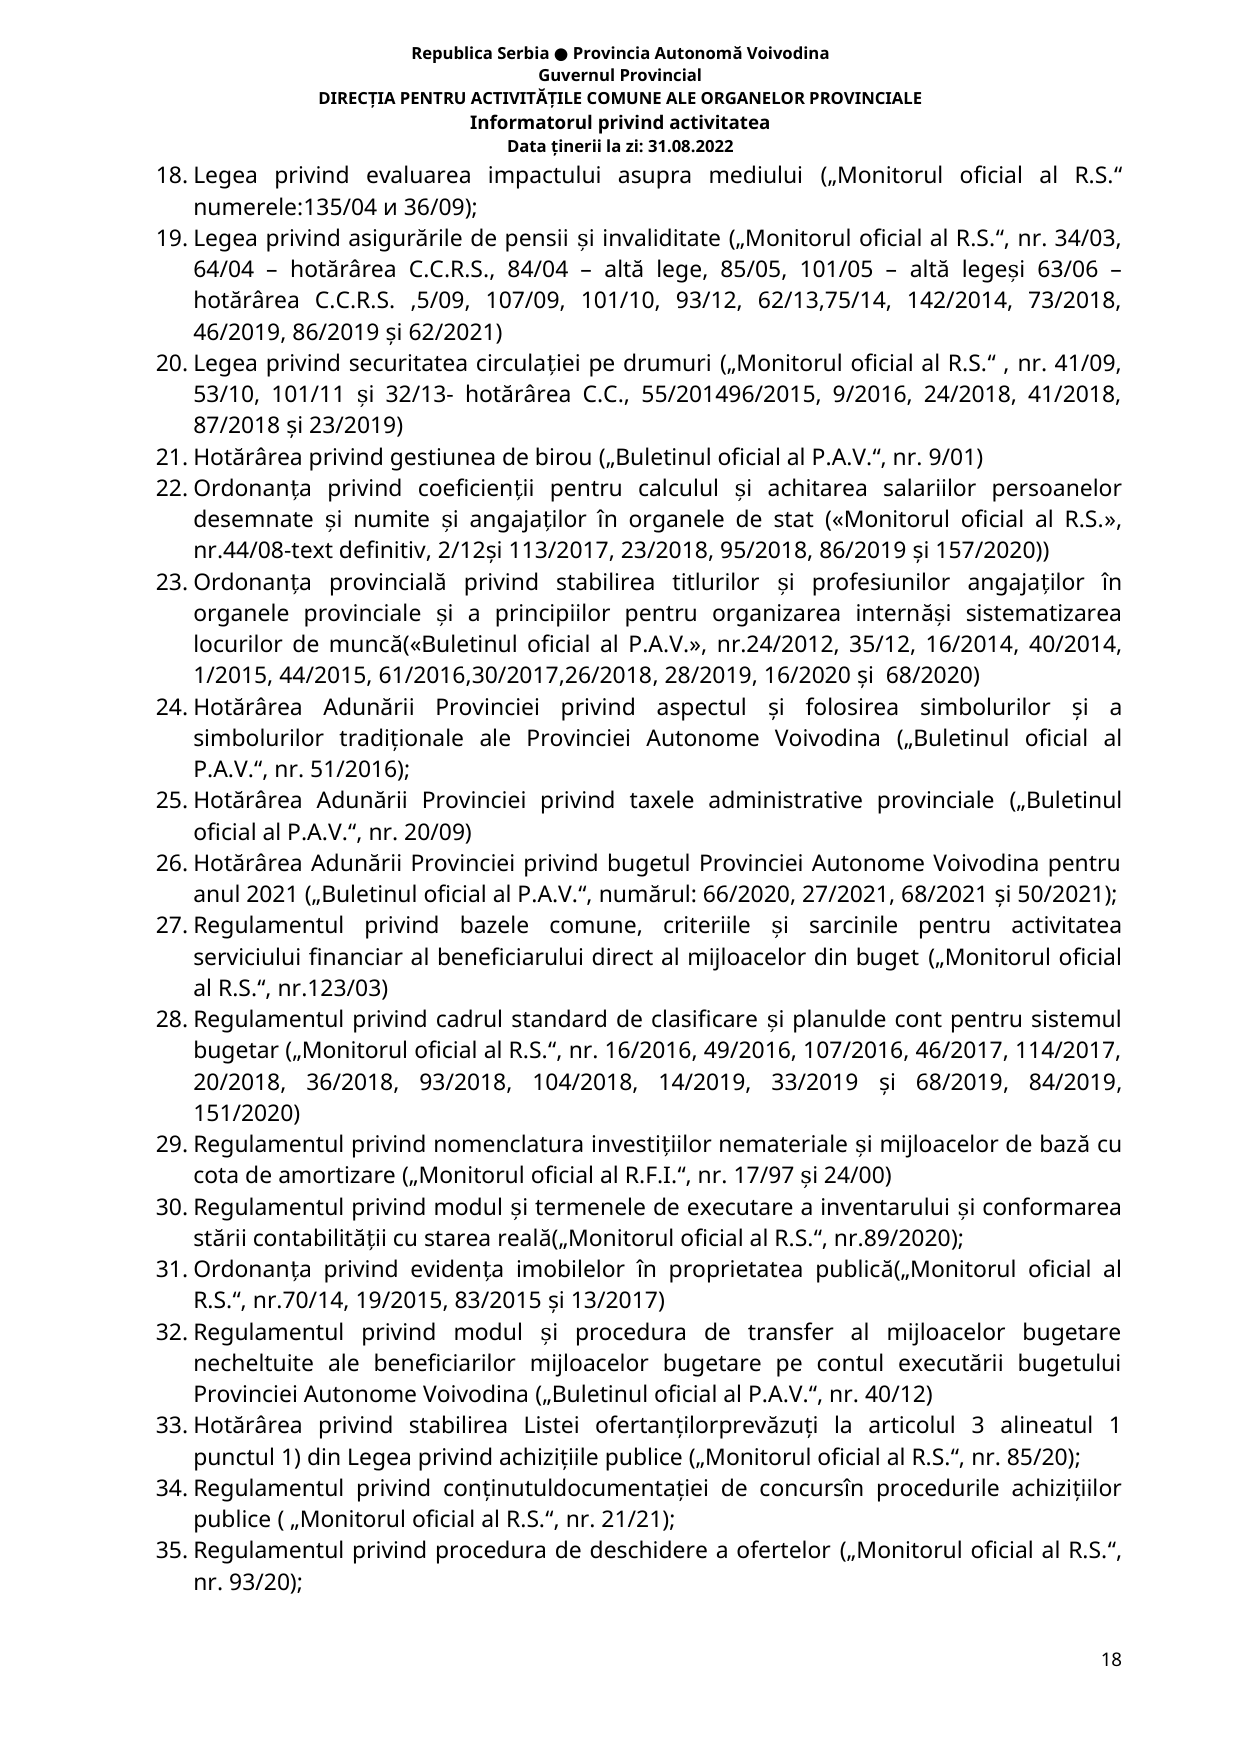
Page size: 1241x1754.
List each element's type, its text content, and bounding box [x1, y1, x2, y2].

list Regulamentul privind bazele comune, criteriile și sarcinile pentru activitatea serviciului financiar al beneficiarului direct al mijloacelor din buget („Monitorul oficial al R.S.“, nr.123/03) [156, 909, 1122, 1003]
list Ordonanța privind evidența imobilelor în proprietatea publică(„Monitorul oficial al R.S.“, nr.70/14, 19/2015, 83/2015 și 13/2017) [156, 1253, 1122, 1316]
list Legea privind securitatea circulației pe drumuri („Monitorul oficial al R.S.“ , nr. 41/09, 53/10, 101/11 și 32/13- hotărârea C.C., 55/201496/2015, 9/2016, 24/2018, 41/2018, 87/2018 și 23/2019) [156, 347, 1122, 441]
list Regulamentul privind nomenclatura investițiilor nemateriale și mijloacelor de bază cu cota de amortizare („Monitorul oficial al R.F.I.“, nr. 17/97 și 24/00) [156, 1128, 1122, 1191]
list Hotărârea Adunării Provinciei privind aspectul și folosirea simbolurilor și a simbolurilor tradiționale ale Provinciei Autonome Voivodina („Buletinul oficial al P.A.V.“, nr. 51/2016); [156, 691, 1122, 784]
list Legea privind evaluarea impactului asupra mediului („Monitorul oficial al R.S.“ numerele:135/04 и 36/09); [156, 159, 1122, 222]
list Legea privind asigurările de pensii și invaliditate („Monitorul oficial al R.S.“, nr. 34/03, 64/04 – hotărârea C.C.R.S., 84/04 – altă lege, 85/05, 101/05 – altă legeși 63/06 – hotărârea C.C.R.S. ,5/09, 107/09, 101/10, 93/12, 62/13,75/14, 142/2014, 73/2018, 46/2019, 86/2019 și 62/2021) [156, 222, 1122, 347]
list Regulamentul privind procedura de deschidere a ofertelor („Monitorul oficial al R.S.“, nr. 93/20); [156, 1534, 1122, 1597]
list Regulamentul privind conținutuldocumentației de concursîn procedurile achizițiilor publice ( „Monitorul oficial al R.S.“, nr. 21/21); [156, 1472, 1122, 1534]
list Hotărârea Adunării Provinciei privind bugetul Provinciei Autonome Voivodina pentru anul 2021 („Buletinul oficial al P.A.V.“, numărul: 66/2020, 27/2021, 68/2021 și 50/2021); [156, 847, 1122, 909]
list Hotărârea privind gestiunea de birou („Buletinul oficial al P.A.V.“, nr. 9/01) [156, 441, 1122, 472]
list Hotărârea Adunării Provinciei privind taxele administrative provinciale („Buletinul oficial al P.A.V.“, nr. 20/09) [156, 784, 1122, 847]
list Regulamentul privind modul și procedura de transfer al mijloacelor bugetare necheltuite ale beneficiarilor mijloacelor bugetare pe contul executării bugetului Provinciei Autonome Voivodina („Buletinul oficial al P.A.V.“, nr. 40/12) [156, 1316, 1122, 1409]
list Ordonanța provincială privind stabilirea titlurilor și profesiunilor angajaților în organele provinciale și a principiilor pentru organizarea internăși sistematizarea locurilor de muncă(«Buletinul oficial al P.A.V.», nr.24/2012, 35/12, 16/2014, 40/2014, 1/2015, 44/2015, 61/2016,30/2017,26/2018, 28/2019, 16/2020 și 68/2020) [156, 566, 1122, 691]
list Regulamentul privind modul și termenele de executare a inventarului și conformarea stării contabilității cu starea reală(„Monitorul oficial al R.S.“, nr.89/2020); [156, 1191, 1122, 1253]
list Hotărârea privind stabilirea Listei ofertanțilorprevăzuți la articolul 3 alineatul 1 punctul 1) din Legea privind achizițiile publice („Monitorul oficial al R.S.“, nr. 85/20); [156, 1409, 1122, 1472]
list Ordonanța privind coeficienții pentru calculul și achitarea salariilor persoanelor desemnate și numite și angajaților în organele de stat («Monitorul oficial al R.S.», nr.44/08-text definitiv, 2/12și 113/2017, 23/2018, 95/2018, 86/2019 și 157/2020)) [156, 472, 1122, 566]
list Regulamentul privind cadrul standard de clasificare și planulde cont pentru sistemul bugetar („Monitorul oficial al R.S.“, nr. 16/2016, 49/2016, 107/2016, 46/2017, 114/2017, 20/2018, 36/2018, 93/2018, 104/2018, 14/2019, 33/2019 și 68/2019, 84/2019, 151/2020) [156, 1003, 1122, 1128]
